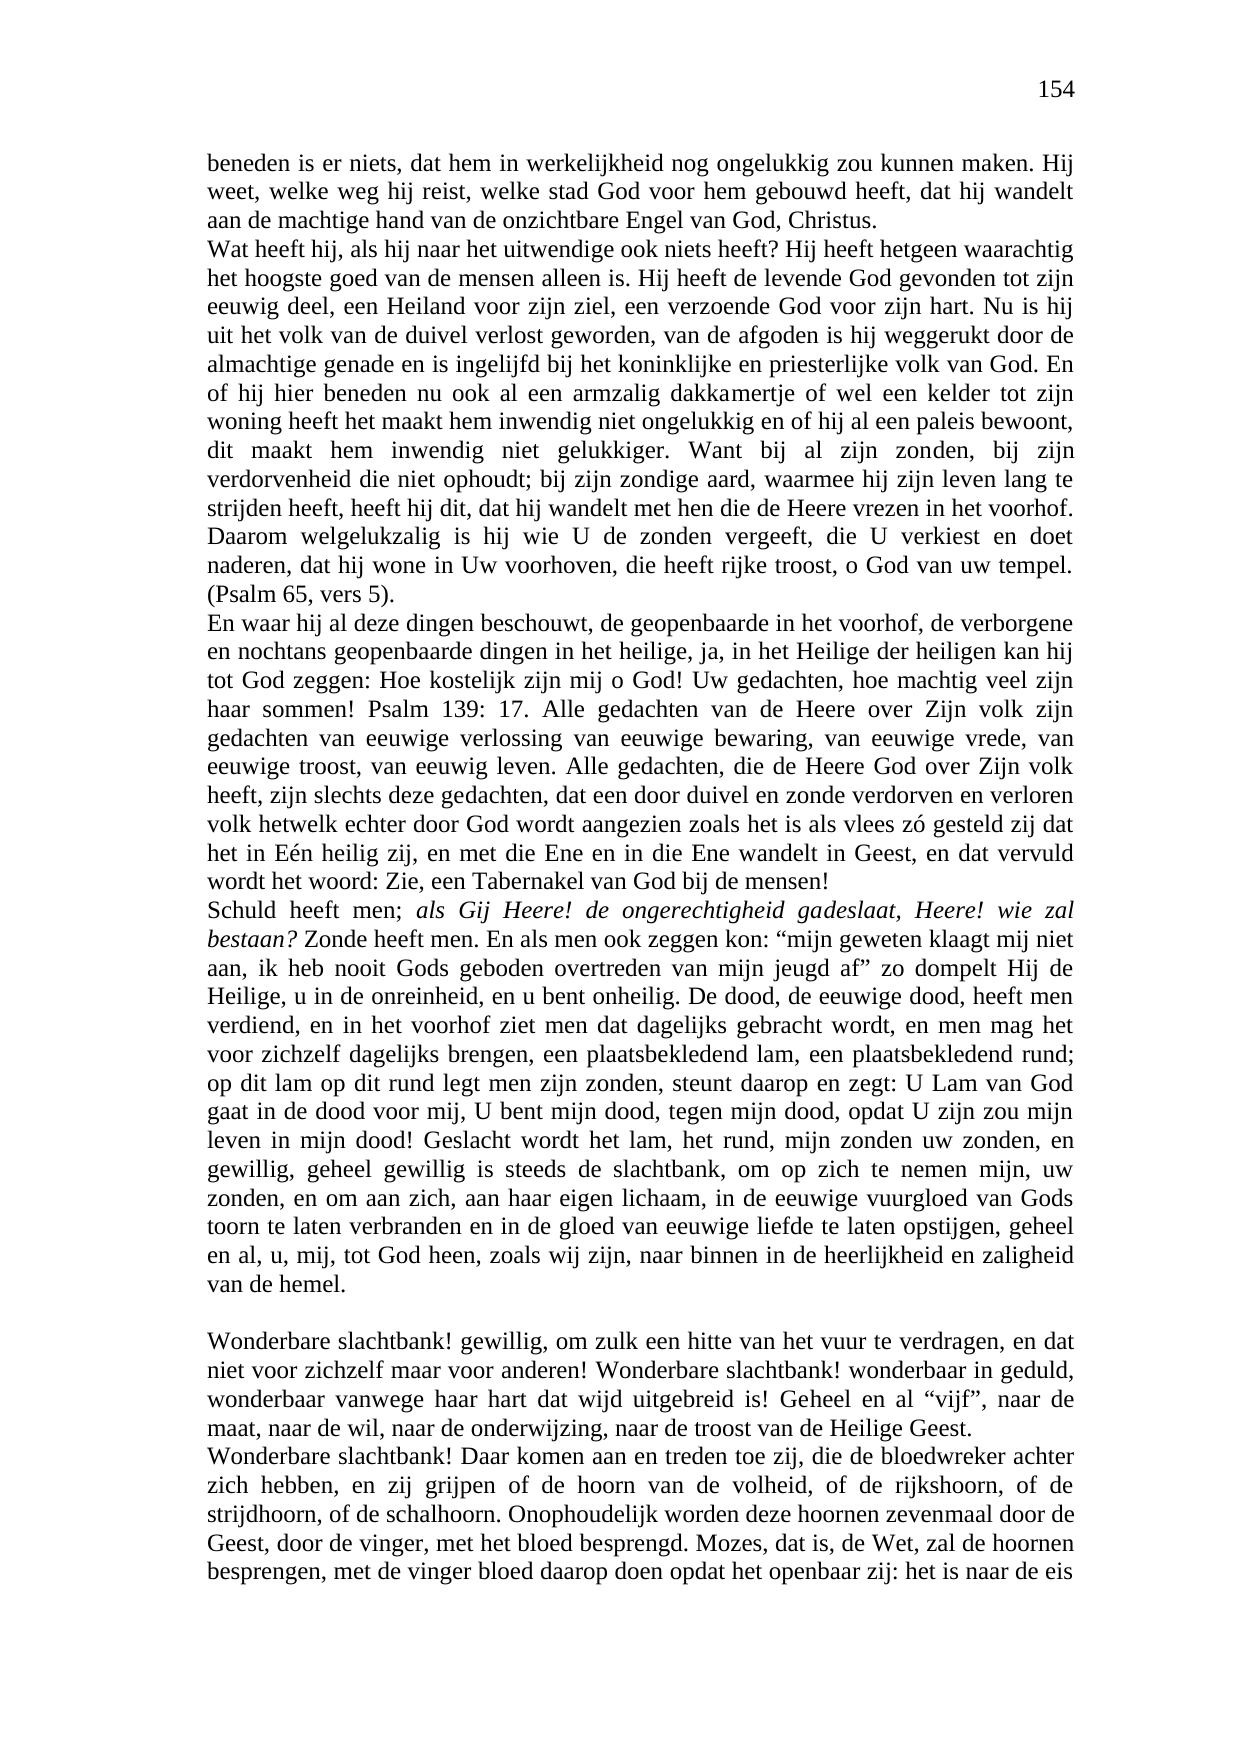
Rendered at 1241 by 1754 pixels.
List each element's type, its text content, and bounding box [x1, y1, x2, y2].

text En waar hij al deze dingen beschouwt, de geopenbaarde in het voorhof, de verborgene en nochtans geopenbaarde dingen in het heilige, ja, in het Heilige der heiligen kan hij tot God zeggen: Hoe kostelijk zijn mij o God! Uw gedachten, hoe machtig veel zijn haar sommen! Psalm 139: 17. Alle gedachten van de Heere over Zijn volk zijn gedachten van eeuwige verlossing van eeuwige bewaring, van eeuwige vrede, van eeuwige troost, van eeuwig leven. Alle gedachten, die de Heere God over Zijn volk heeft, zijn slechts deze gedachten, dat een door duivel en zonde verdorven en verloren volk hetwelk echter door God wordt aangezien zoals het is als vlees zó gesteld zij dat het in Eén heilig zij, en met die Ene en in die Ene wandelt in Geest, en dat vervuld wordt het woord: Zie, een Tabernakel van God bij de mensen! [207, 608, 1075, 895]
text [207, 1441, 1075, 1585]
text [207, 148, 1075, 234]
text Schuld heeft men; als Gij Heere! de ongerechtigheid gadeslaat, Heere! wie zal bestaan? Zonde heeft men. En als men ook zeggen kon: “mijn geweten klaagt mij niet aan, ik heb nooit Gods geboden overtreden van mijn jeugd af” zo dompelt Hij de Heilige, u in de onreinheid, en u bent onheilig. De dood, de eeuwige dood, heeft men verdiend, en in het voorhof ziet men dat dagelijks gebracht wordt, en men mag het voor zichzelf dagelijks brengen, een plaatsbekledend lam, een plaatsbekledend rund; op dit lam op dit rund legt men zijn zonden, steunt daarop en zegt: U Lam van God gaat in de dood voor mij, U bent mijn dood, tegen mijn dood, opdat U zijn zou mijn leven in mijn dood! Geslacht wordt het lam, het rund, mijn zonden uw zonden, en gewillig, geheel gewillig is steeds de slachtbank, om op zich te nemen mijn, uw zonden, en om aan zich, aan haar eigen lichaam, in de eeuwige vuurgloed van Gods toorn te laten verbranden en in de gloed van eeuwige liefde te laten opstijgen, geheel en al, u, mij, tot God heen, zoals wij zijn, naar binnen in de heerlijkheid en zaligheid van de hemel. [207, 895, 1075, 1298]
text Wonderbare slachtbank! gewillig, om zulk een hitte van het vuur te verdragen, en dat niet voor zichzelf maar voor anderen! Wonderbare slachtbank! wonderbaar in geduld, wonderbaar vanwege haar hart dat wijd uitgebreid is! Geheel en al “vijf”, naar de maat, naar de wil, naar de onderwijzing, naar de troost van de Heilige Geest. [207, 1326, 1075, 1441]
text Wat heeft hij, als hij naar het uitwendige ook niets heeft? Hij heeft hetgeen waarachtig het hoogste goed van de mensen alleen is. Hij heeft de levende God gevonden tot zijn eeuwig deel, een Heiland voor zijn ziel, een verzoende God voor zijn hart. Nu is hij uit het volk van de duivel verlost geworden, van de afgoden is hij weggerukt door de almachtige genade en is ingelijfd bij het koninklijke en priesterlijke volk van God. En of hij hier beneden nu ook al een armzalig dakkamertje of wel een kelder tot zijn woning heeft het maakt hem inwendig niet ongelukkig en of hij al een paleis bewoont, dit maakt hem inwendig niet gelukkiger. Want bij al zijn zonden, bij zijn verdorvenheid die niet ophoudt; bij zijn zondige aard, waarmee hij zijn leven lang te strijden heeft, heeft hij dit, dat hij wandelt met hen die de Heere vrezen in het voorhof. Daarom welgelukzalig is hij wie U de zonden vergeeft, die U verkiest en doet naderen, dat hij wone in Uw voorhoven, die heeft rijke troost, o God van uw tempel. (Psalm 65, vers 5). [207, 234, 1075, 608]
